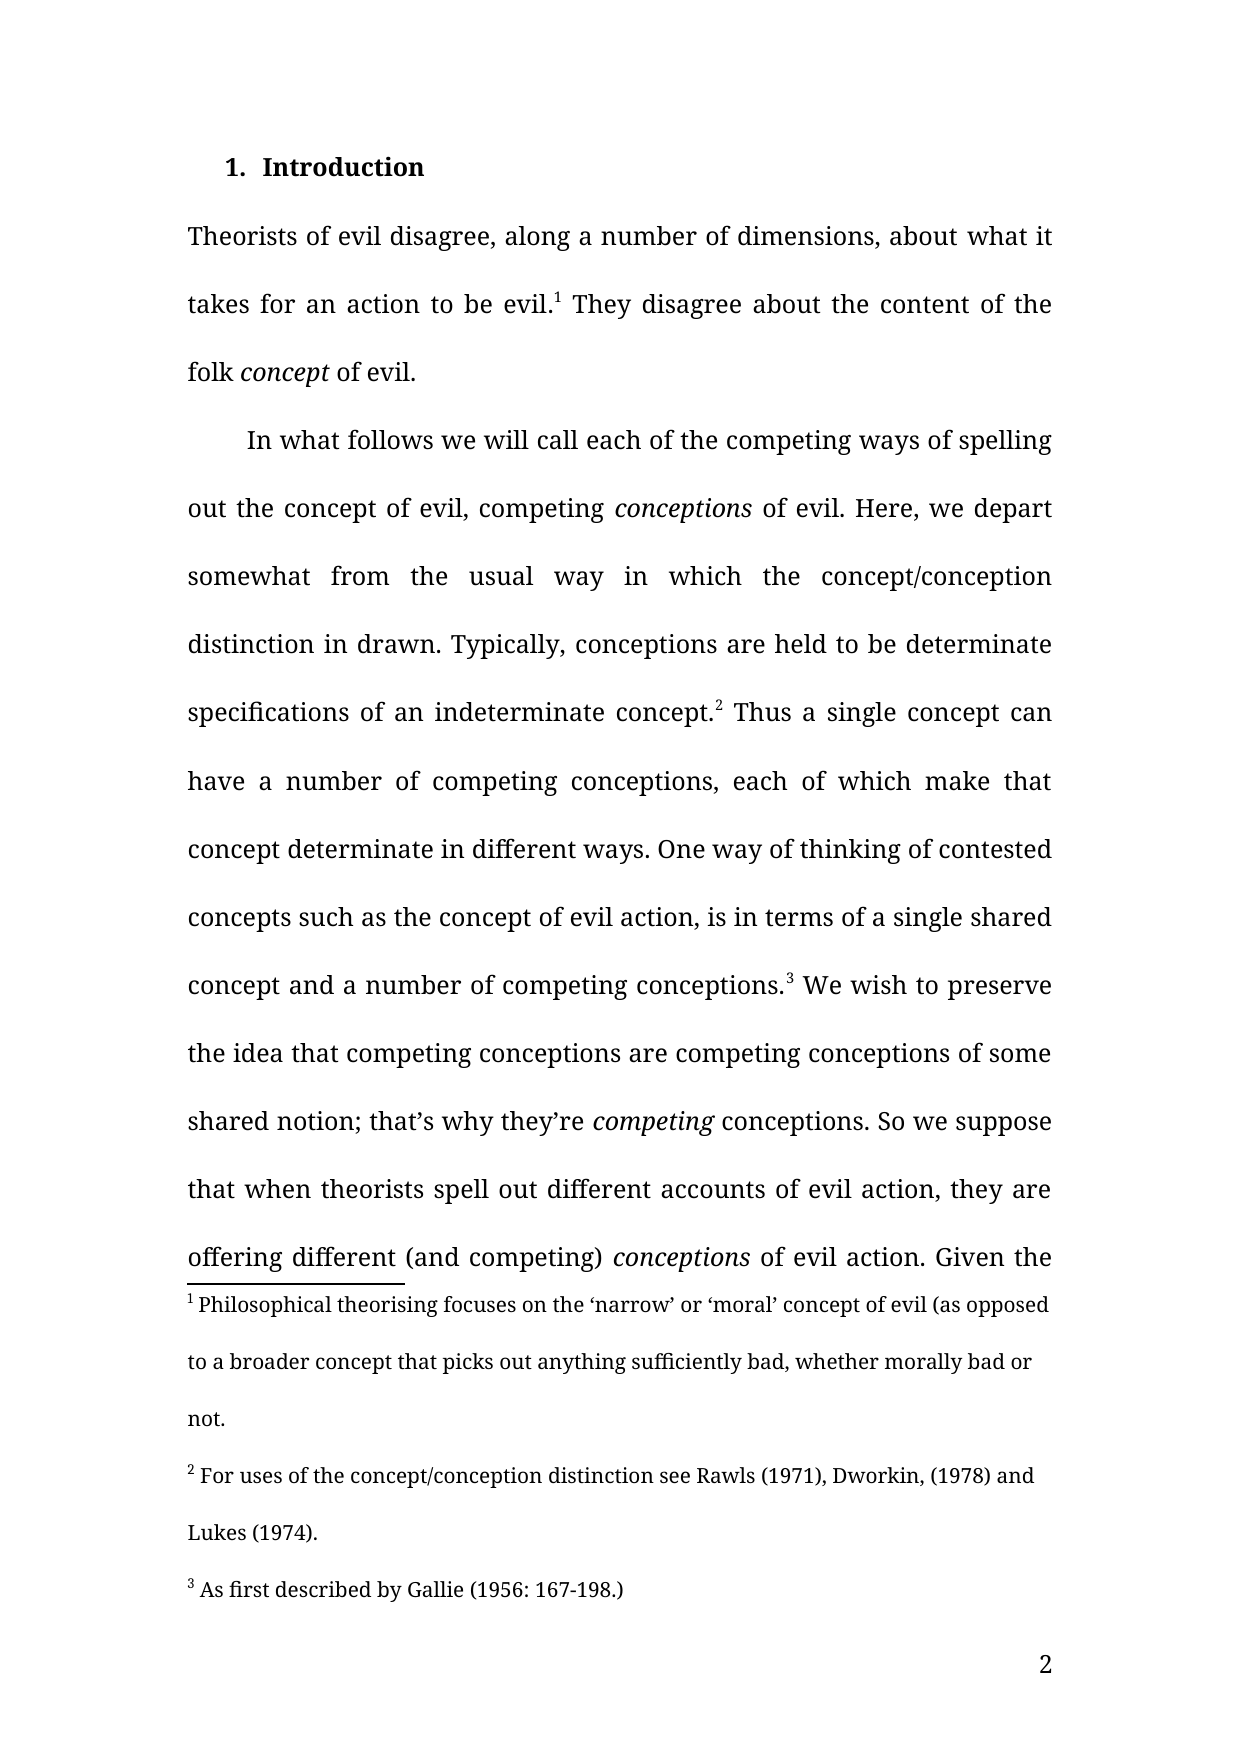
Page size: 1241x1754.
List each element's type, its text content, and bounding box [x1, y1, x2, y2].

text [187, 422, 1053, 1274]
text Theorists of evil disagree, along a number of dimensions, about what it takes for an action to be evil. They disagree about the content of the folk concept of evil. [187, 218, 1053, 388]
list Introduction [225, 150, 1053, 184]
